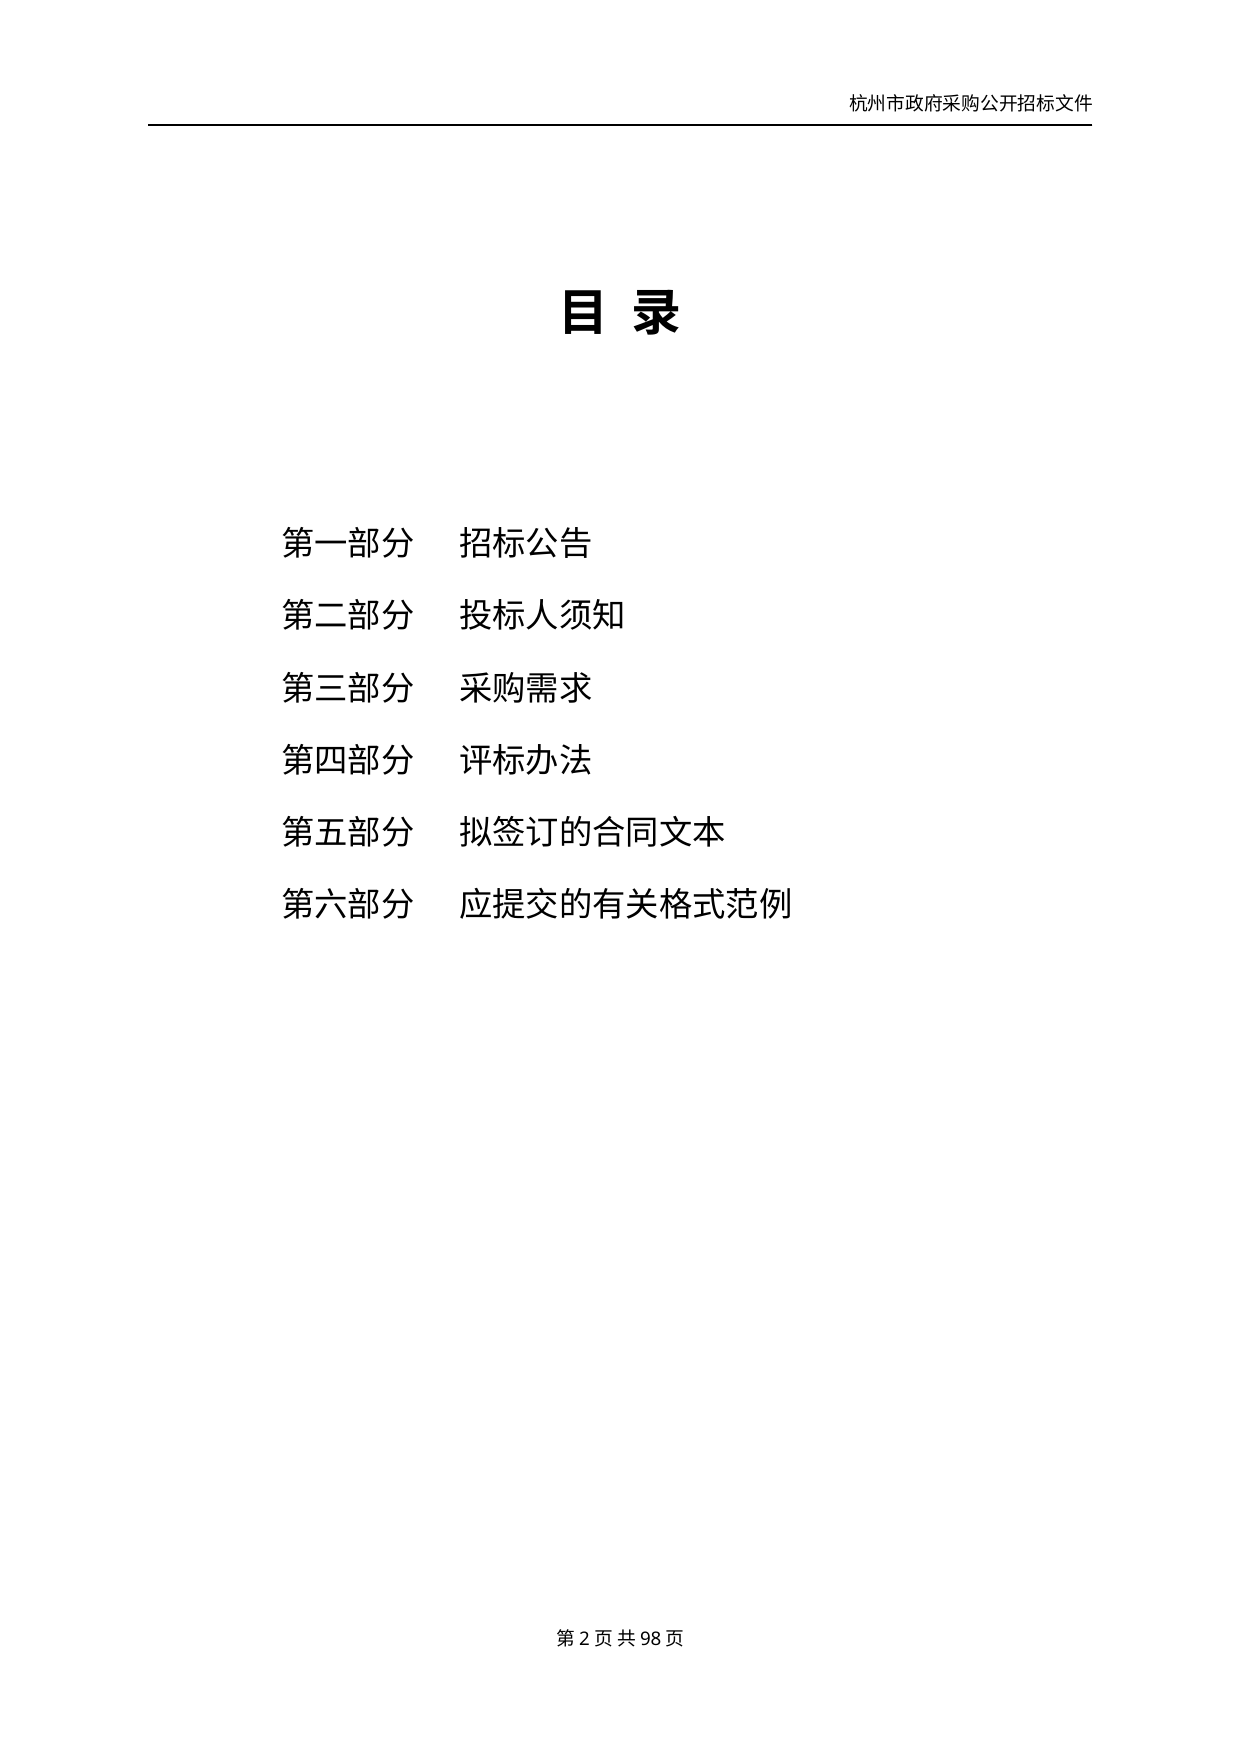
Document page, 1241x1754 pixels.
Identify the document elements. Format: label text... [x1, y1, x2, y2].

text 第一部分 招标公告 [148, 517, 1092, 565]
text 第六部分 应提交的有关格式范例 [148, 878, 1092, 926]
text 第三部分 采购需求 [148, 661, 1092, 709]
text 第四部分 评标办法 [148, 733, 1092, 782]
text 第五部分 拟签订的合同文本 [148, 806, 1092, 854]
text 目 录 [148, 272, 1092, 344]
text 第二部分 投标人须知 [148, 589, 1092, 637]
